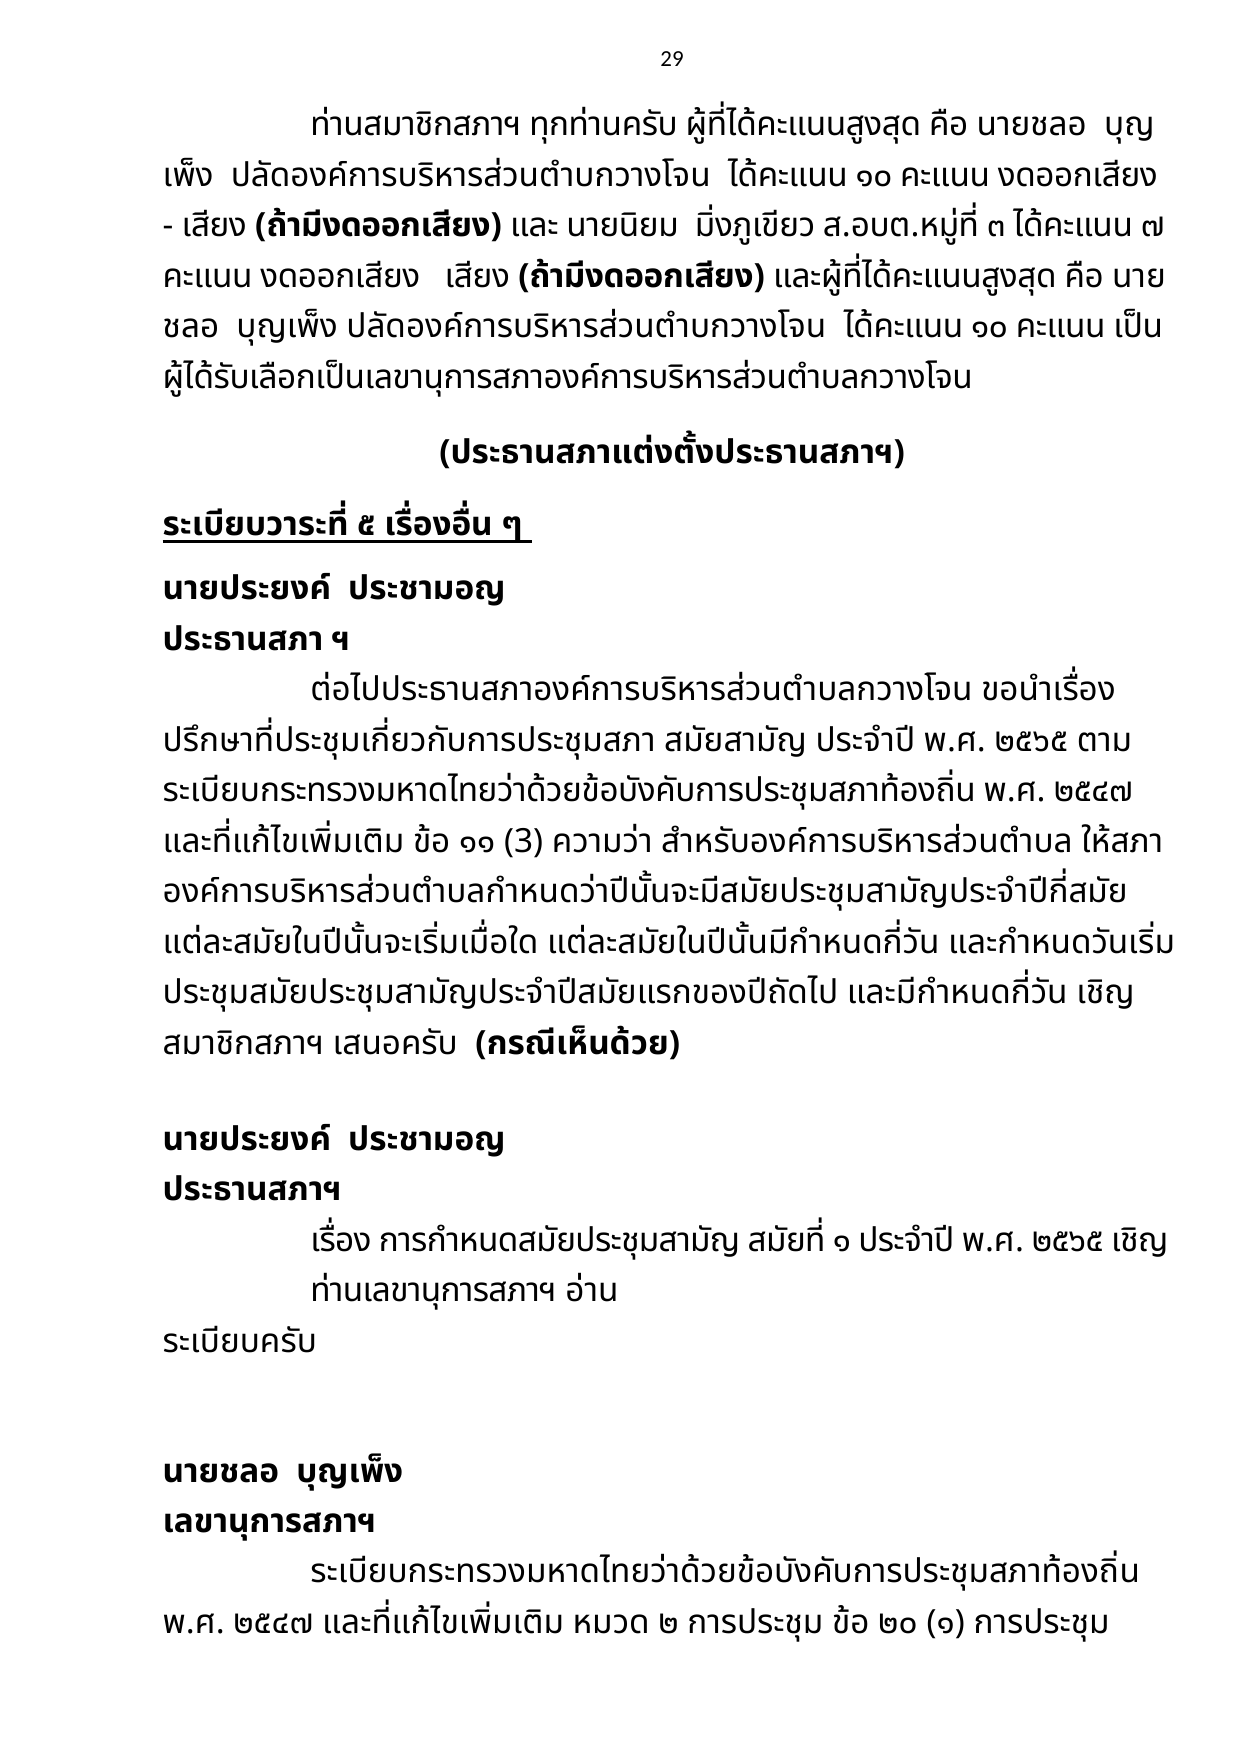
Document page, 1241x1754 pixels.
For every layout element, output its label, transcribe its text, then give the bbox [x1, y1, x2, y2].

text ระเบียบวาระที่ ๕ เรื่องอื่น ๆ [162, 500, 1181, 550]
text เลขานุการสภาฯ [162, 1497, 1181, 1547]
text นายประยงค์ ประชามอญ [162, 1115, 1181, 1165]
text นายชลอ บุญเพ็ง [162, 1447, 1181, 1497]
text นายประยงค์ ประชามอญ [162, 564, 1181, 615]
text เรื่อง การกำหนดสมัยประชุมสามัญ สมัยที่ ๑ ประจำปี พ.ศ. ๒๕๖๕ เชิญท่านเลขานุการสภาฯ อ่าน [162, 1216, 1181, 1317]
text ท่านสมาชิกสภาฯ ทุกท่านครับ ผู้ที่ได้คะแนนสูงสุด คือ นายชลอ บุญเพ็ง ปลัดองค์การบริหารส่วนตำบกวางโจน ได้คะแนน ๑๐ คะแนน งดออกเสียง - เสียง (ถ้ามีงดออกเสียง) และ นายนิยม มิ่งภูเขียว ส.อบต.หมู่ที่ ๓ ได้คะแนน ๗ คะแนน งดออกเสียง เสียง (ถ้ามีงดออกเสียง) และผู้ที่ได้คะแนนสูงสุด คือ นายชลอ บุญเพ็ง ปลัดองค์การบริหารส่วนตำบกวางโจน ได้คะแนน ๑๐ คะแนน เป็นผู้ได้รับเลือกเป็นเลขานุการสภาองค์การบริหารส่วนตำบลกวางโจน [162, 100, 1181, 403]
text ต่อไปประธานสภาองค์การบริหารส่วนตำบลกวางโจน ขอนำเรื่องปรึกษาที่ประชุมเกี่ยวกับการประชุมสภา สมัยสามัญ ประจำปี พ.ศ. ๒๕๖๕ ตามระเบียบกระทรวงมหาดไทยว่าด้วยข้อบังคับการประชุมสภาท้องถิ่น พ.ศ. ๒๕๔๗ และที่แก้ไขเพิ่มเติม ข้อ ๑๑ (3) ความว่า สำหรับองค์การบริหารส่วนตำบล ให้สภาองค์การบริหารส่วนตำบลกำหนดว่าปีนั้นจะมีสมัยประชุมสามัญประจำปีกี่สมัย แต่ละสมัยในปีนั้นจะเริ่มเมื่อใด แต่ละสมัยในปีนั้นมีกำหนดกี่วัน และกำหนดวันเริ่มประชุมสมัยประชุมสามัญประจำปีสมัยแรกของปีถัดไป และมีกำหนดกี่วัน เชิญสมาชิกสภาฯ เสนอครับ (กรณีเห็นด้วย) [162, 665, 1181, 1069]
text ระเบียบครับ [162, 1317, 1181, 1367]
text ประธานสภาฯ [162, 1165, 1181, 1216]
text ประธานสภา ฯ [162, 615, 1181, 665]
text (ประธานสภาแต่งตั้งประธานสภาฯ) [162, 428, 1181, 479]
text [162, 1547, 1181, 1648]
